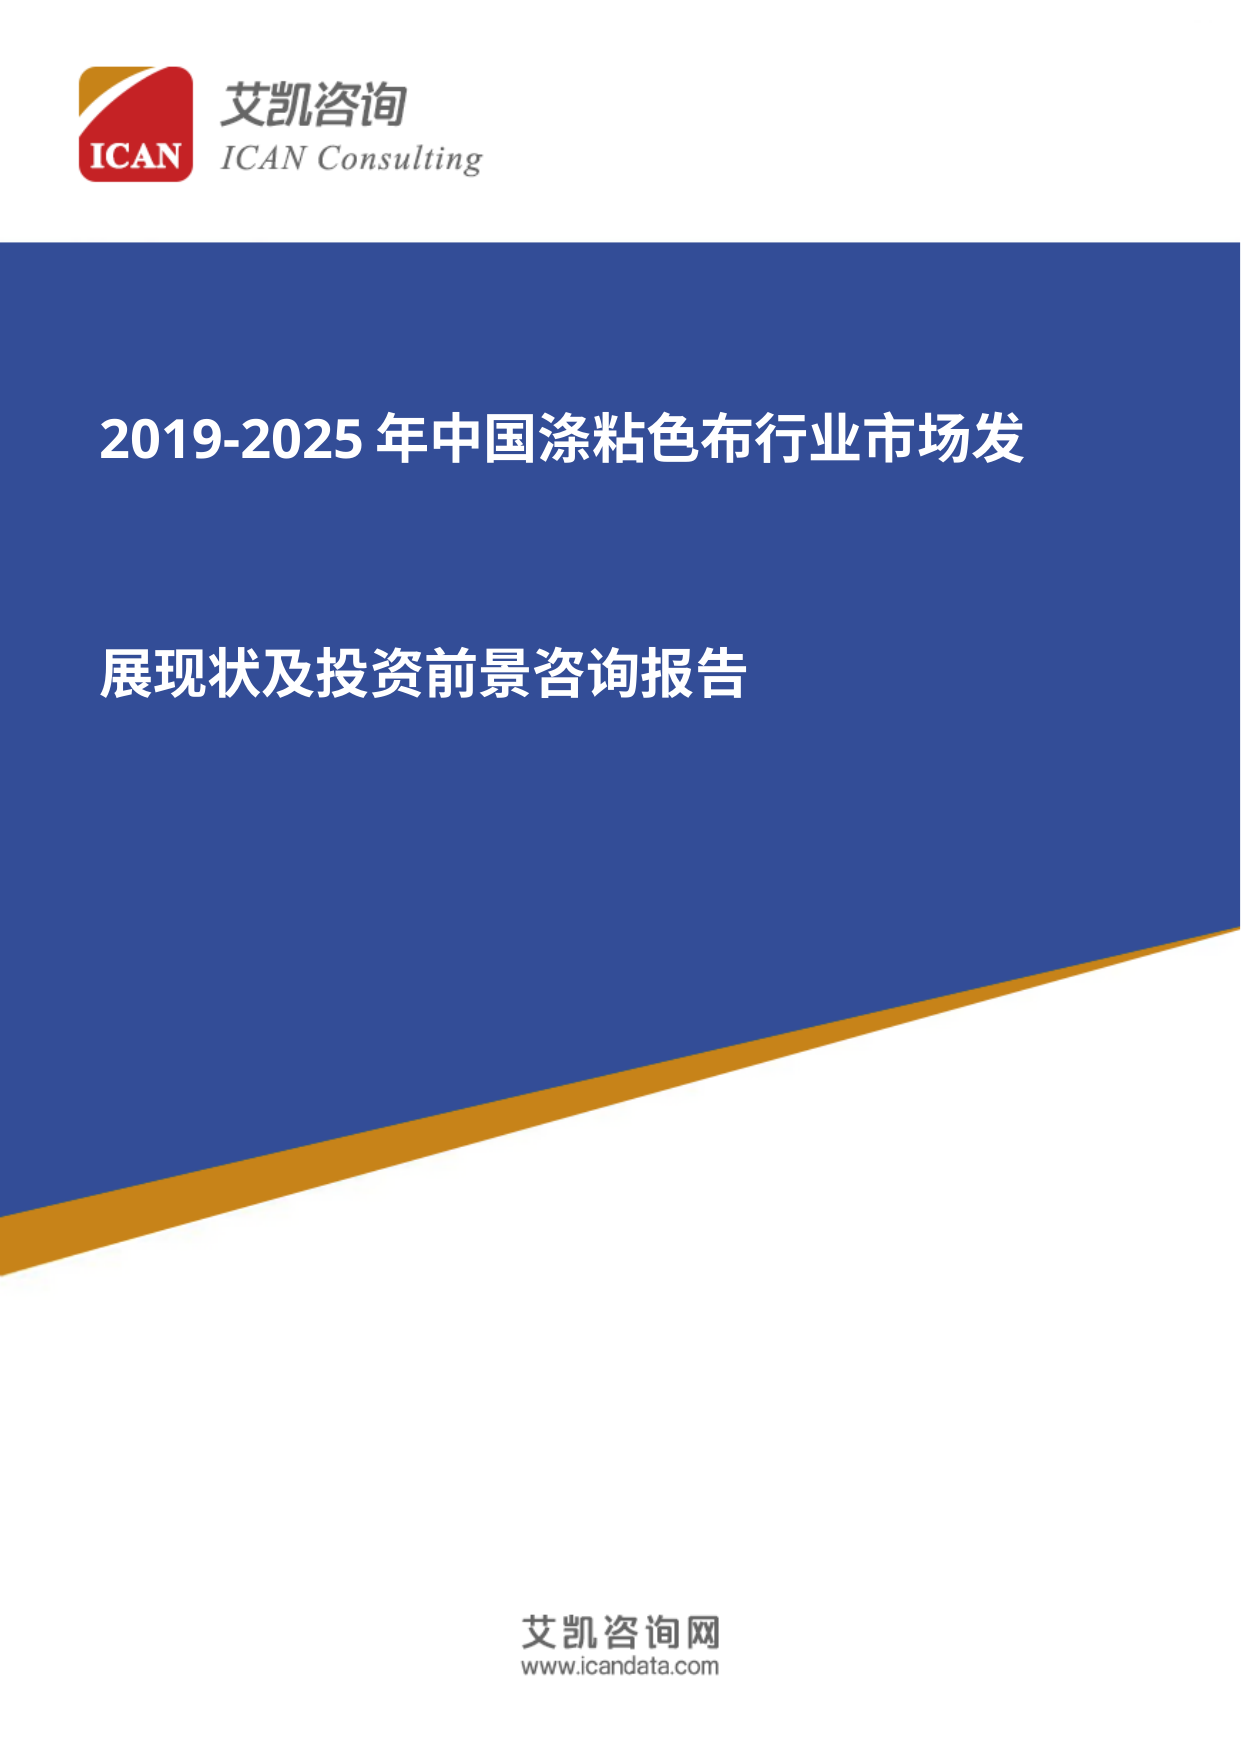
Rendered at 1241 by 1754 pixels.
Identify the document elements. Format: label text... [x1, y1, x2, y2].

subtitle 2019-2025年中国涤粘色布行业市场发展现状及投资前景咨询报告 [99, 386, 1053, 718]
picture [0, 5, 1241, 1754]
